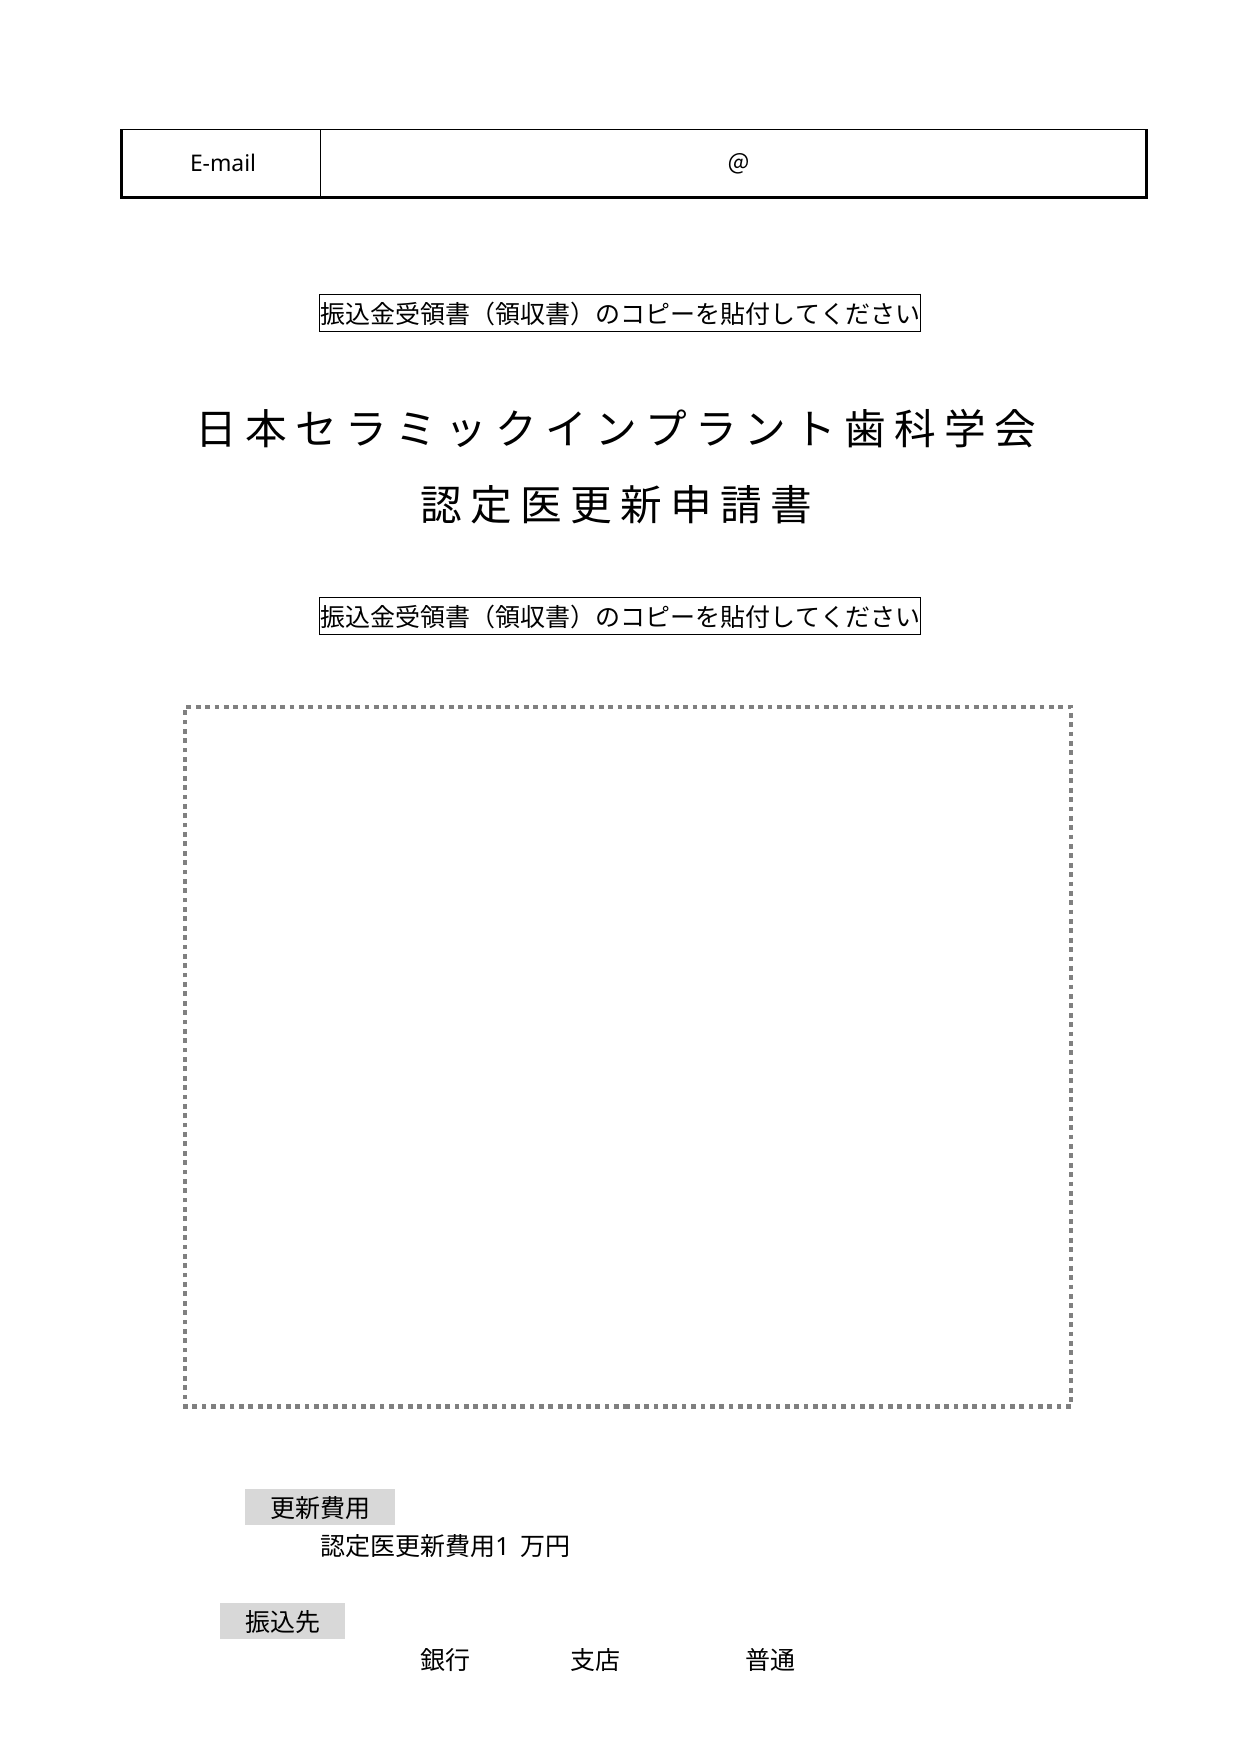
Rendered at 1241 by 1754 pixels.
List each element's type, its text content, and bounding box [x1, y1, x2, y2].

text 日本セラミックインプラント歯科学会 [120, 388, 1120, 464]
text 認定医更新申請書 [120, 464, 1120, 540]
table_cell ＠ [321, 130, 1145, 196]
text 認定医更新費用1万円 [120, 1526, 1120, 1564]
text 振込先 [120, 1602, 1120, 1640]
text 振込金受領書（領収書）のコピーを貼付してください [120, 275, 1120, 351]
text 銀行 支店 普通 [120, 1640, 1120, 1678]
table_cell E-mail [123, 130, 320, 196]
text 振込金受領書（領収書）のコピーを貼付してください [120, 578, 1120, 654]
text 更新費用 [120, 1488, 1120, 1526]
